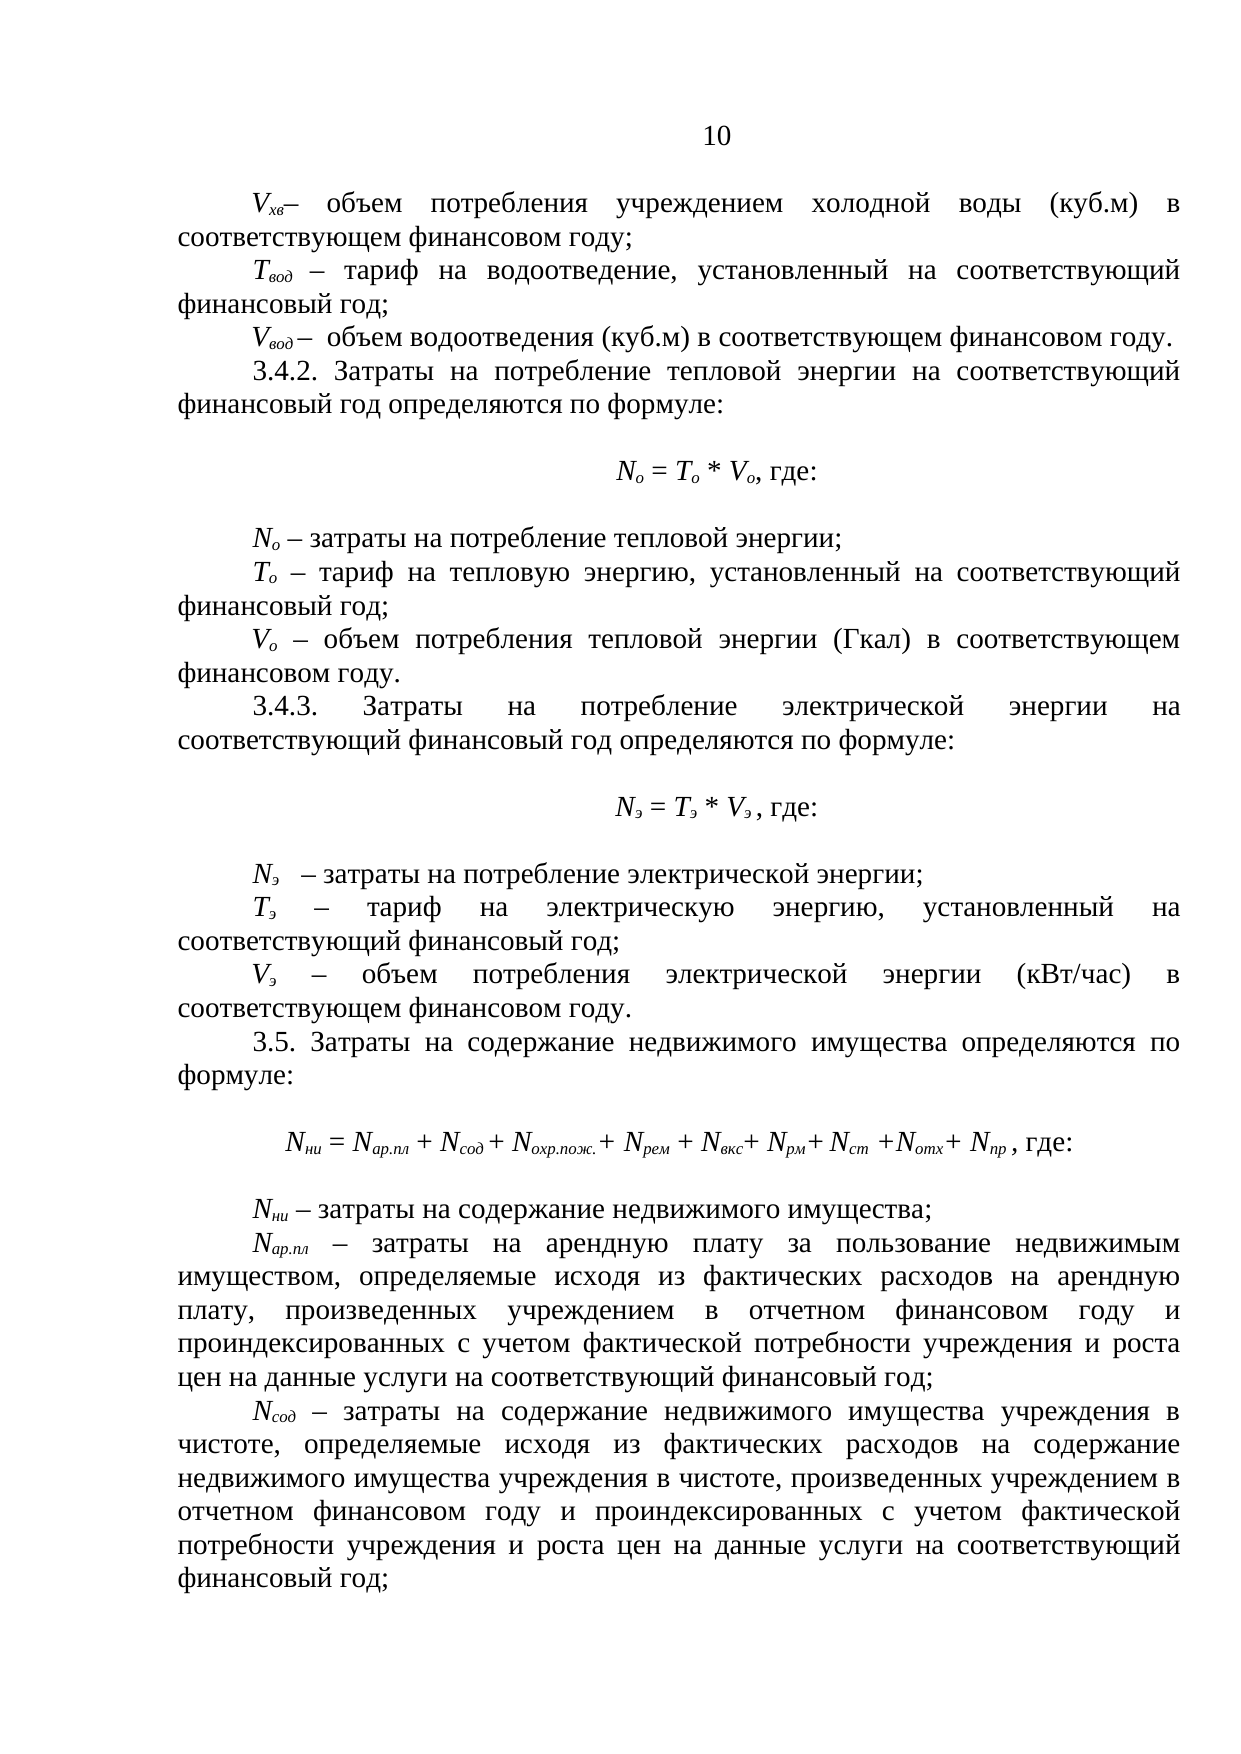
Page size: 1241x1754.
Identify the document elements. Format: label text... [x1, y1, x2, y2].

text Vэ – объем потребления электрической энергии (кВт/час) в соответствующем финансовом году. [177, 957, 1181, 1024]
text Nо = Tо * Vо, где: [177, 453, 1181, 487]
text 10 [177, 118, 1181, 152]
text Vо – объем потребления тепловой энергии (Гкал) в соответствующем финансовом году. [177, 621, 1181, 688]
text Vхв– объем потребления учреждением холодной воды (куб.м) в соответствующем финансовом году; [177, 185, 1181, 252]
text Vвод – объем водоотведения (куб.м) в соответствующем финансовом году. [177, 319, 1181, 353]
text Nар.пл – затраты на арендную плату за пользование недвижимым имуществом, определяемые исходя из фактических расходов на арендную плату, произведенных учреждением в отчетном финансовом году и проиндексированных с учетом фактической потребности учреждения и роста цен на данные услуги на соответствующий финансовый год; [177, 1225, 1181, 1393]
text Tо – тариф на тепловую энергию, установленный на соответствующий финансовый год; [177, 554, 1181, 621]
text 3.5. Затраты на содержание недвижимого имущества определяются по формуле: [177, 1024, 1181, 1091]
text Nэ – затраты на потребление электрической энергии; [177, 856, 1181, 889]
text Nни = Nар.пл + Nсод + Nохр.пож.+ Nрем + Nвкс+ Nрм+ Nст +Nотх+ Nпр , где: [177, 1124, 1181, 1158]
text Nсод – затраты на содержание недвижимого имущества учреждения в чистоте, определяемые исходя из фактических расходов на содержание недвижимого имущества учреждения в чистоте, произведенных учреждением в отчетном финансовом году и проиндексированных с учетом фактической потребности учреждения и роста цен на данные услуги на соответствующий финансовый год; [177, 1393, 1181, 1594]
text 3.4.3. Затраты на потребление электрической энергии на соответствующий финансовый год определяются по формуле: [177, 688, 1181, 755]
text Nни – затраты на содержание недвижимого имущества; [177, 1191, 1181, 1225]
text 3.4.2. Затраты на потребление тепловой энергии на соответствующий финансовый год определяются по формуле: [177, 353, 1181, 420]
text Nэ = Tэ * Vэ , где: [177, 789, 1181, 822]
text Tэ – тариф на электрическую энергию, установленный на соответствующий финансовый год; [177, 889, 1181, 957]
text Tвод – тариф на водоотведение, установленный на соответствующий финансовый год; [177, 252, 1181, 319]
text Nо – затраты на потребление тепловой энергии; [177, 521, 1181, 554]
